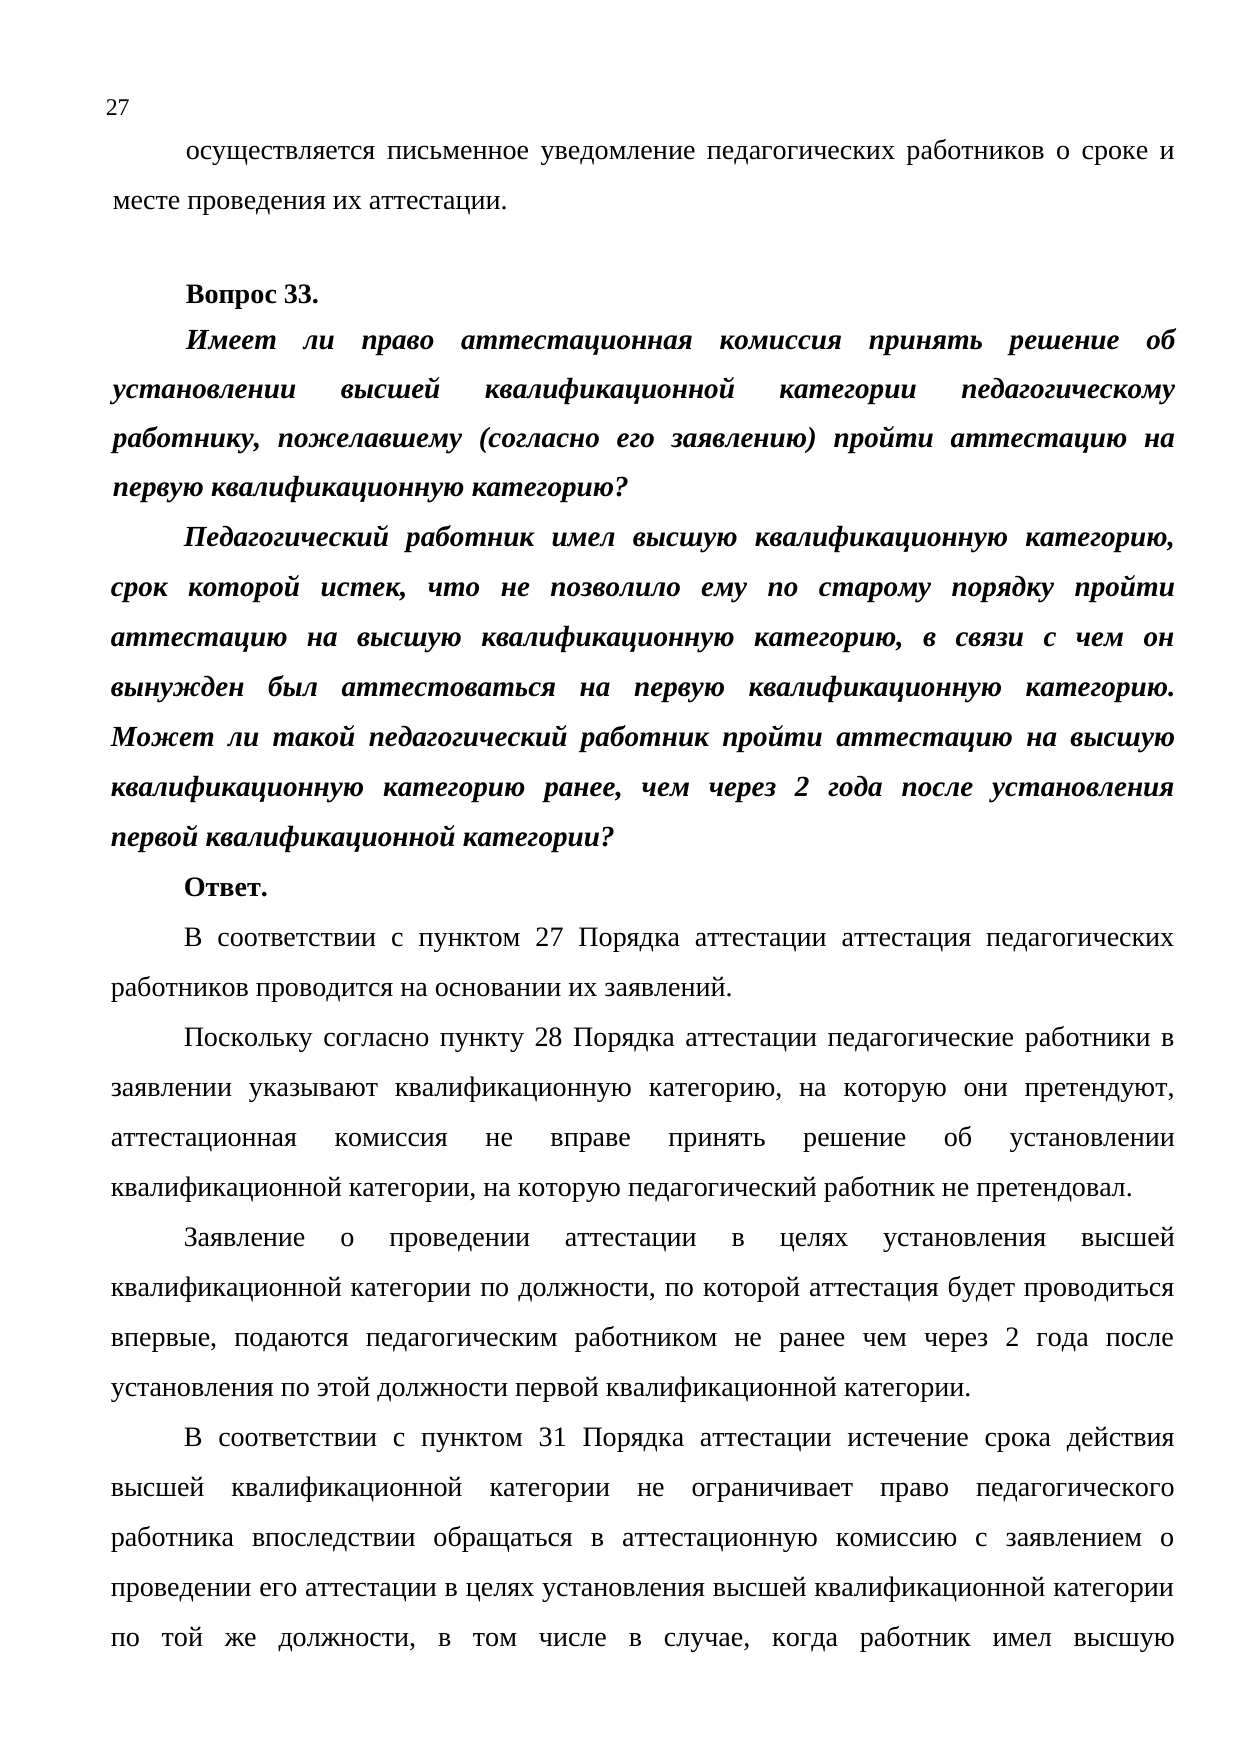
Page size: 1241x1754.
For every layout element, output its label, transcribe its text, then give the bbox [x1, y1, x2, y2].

text Имеет ли право аттестационная комиссия принять решение об установлении высшей квалификационной категории педагогическому работнику, пожелавшему (согласно его заявлению) пройти аттестацию на первую квалификационную категорию? [113, 310, 1176, 506]
text Педагогический работник имел высшую квалификационную категорию, срок которой истек, что не позволило ему по старому порядку пройти аттестацию на высшую квалификационную категорию, в связи с чем он вынужден был аттестоваться на первую квалификационную категорию. Может ли такой педагогический работник пройти аттестацию на высшую квалификационную категорию ранее, чем через 2 года после установления первой квалификационной категории? [111, 506, 1176, 856]
text осуществляется письменное уведомление педагогических работников о сроке и месте проведения их аттестации. [113, 119, 1176, 219]
text Ответ. [111, 856, 1178, 906]
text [111, 1406, 1176, 1656]
text Вопрос 33. [113, 281, 1178, 309]
text В соответствии с пунктом 27 Порядка аттестации аттестация педагогических работников проводится на основании их заявлений. [111, 906, 1176, 1006]
text Заявление о проведении аттестации в целях установления высшей квалификационной категории по должности, по которой аттестация будет проводиться впервые, подаются педагогическим работником не ранее чем через 2 года после установления по этой должности первой квалификационной категории. [111, 1206, 1176, 1406]
text Поскольку согласно пункту 28 Порядка аттестации педагогические работники в заявлении указывают квалификационную категорию, на которую они претендуют, аттестационная комиссия не вправе принять решение об установлении квалификационной категории, на которую педагогический работник не претендовал. [111, 1006, 1176, 1206]
